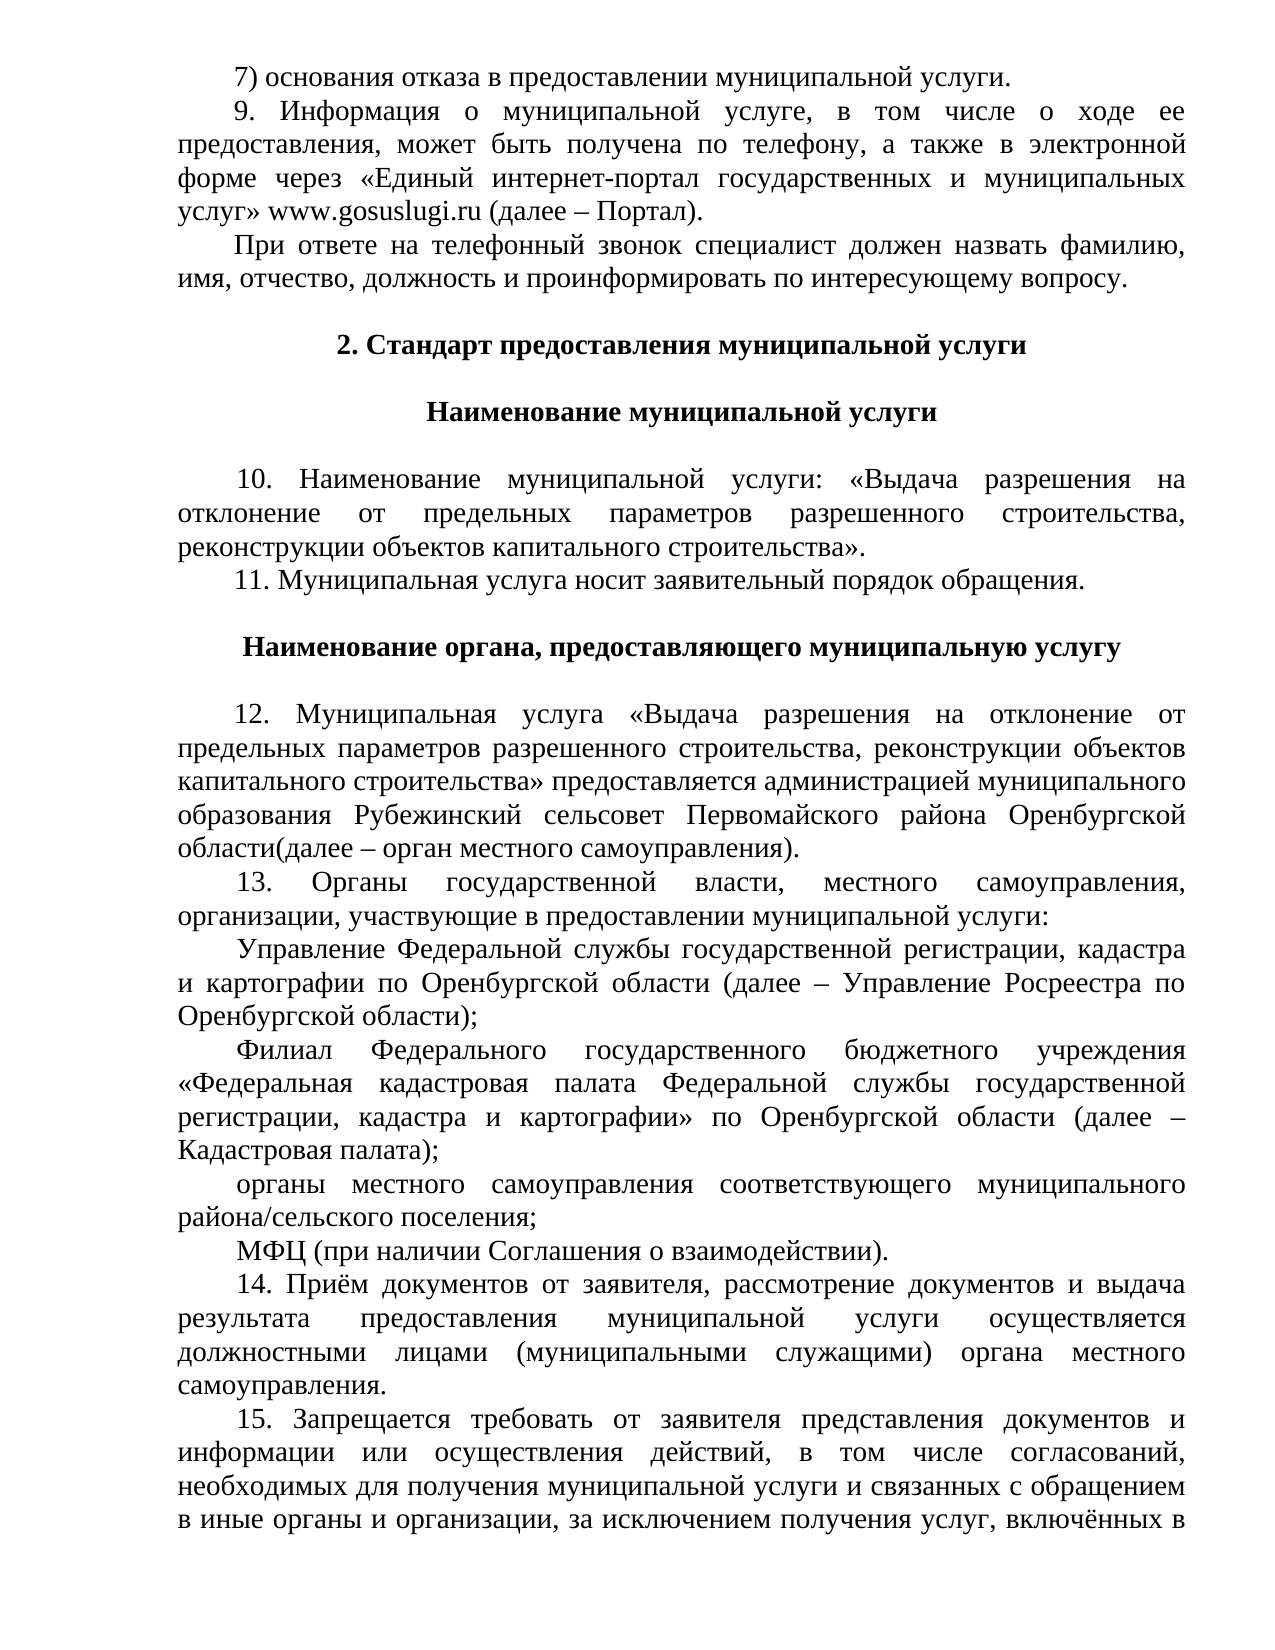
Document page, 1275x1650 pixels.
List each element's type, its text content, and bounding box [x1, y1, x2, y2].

text 9. Информация о муниципальной услуге, в том числе о ходе ее предоставления, может быть получена по телефону, а также в электронной форме через «Единый интернет-портал государственных и муниципальных услуг» www.gosuslugi.ru (далее – Портал). [177, 93, 1186, 227]
text Наименование муниципальной услуги [177, 394, 1186, 428]
text 10. Наименование муниципальной услуги: «Выдача разрешения на отклонение от предельных параметров разрешенного строительства, реконструкции объектов капитального строительства». [177, 462, 1186, 562]
text Управление Федеральной службы государственной регистрации, кадастра и картографии по Оренбургской области (далее – Управление Росреестра по Оренбургской области); [177, 931, 1186, 1032]
text Филиал Федерального государственного бюджетного учреждения «Федеральная кадастровая палата Федеральной службы государственной регистрации, кадастра и картографии» по Оренбургской области (далее – Кадастровая палата); [177, 1032, 1186, 1166]
text Наименование органа, предоставляющего муниципальную услугу [177, 629, 1186, 663]
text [177, 1401, 1186, 1535]
text 2. Стандарт предоставления муниципальной услуги [177, 327, 1186, 361]
text 12. Муниципальная услуга «Выдача разрешения на отклонение от предельных параметров разрешенного строительства, реконструкции объектов капитального строительства» предоставляется администрацией муниципального образования Рубежинский сельсовет Первомайского района Оренбургской области(далее – орган местного самоуправления). [177, 696, 1186, 864]
text 7) основания отказа в предоставлении муниципальной услуги. [177, 59, 1186, 93]
text органы местного самоуправления соответствующего муниципального района/сельского поселения; [177, 1166, 1186, 1233]
text При ответе на телефонный звонок специалист должен назвать фамилию, имя, отчество, должность и проинформировать по интересующему вопросу. [177, 227, 1186, 294]
text 14. Приём документов от заявителя, рассмотрение документов и выдача результата предоставления муниципальной услуги осуществляется должностными лицами (муниципальными служащими) органа местного самоуправления. [177, 1267, 1186, 1401]
text 13. Органы государственной власти, местного самоуправления, организации, участвующие в предоставлении муниципальной услуги: [177, 864, 1186, 931]
text 11. Муниципальная услуга носит заявительный порядок обращения. [177, 562, 1186, 596]
text МФЦ (при наличии Соглашения о взаимодействии). [177, 1233, 1186, 1267]
